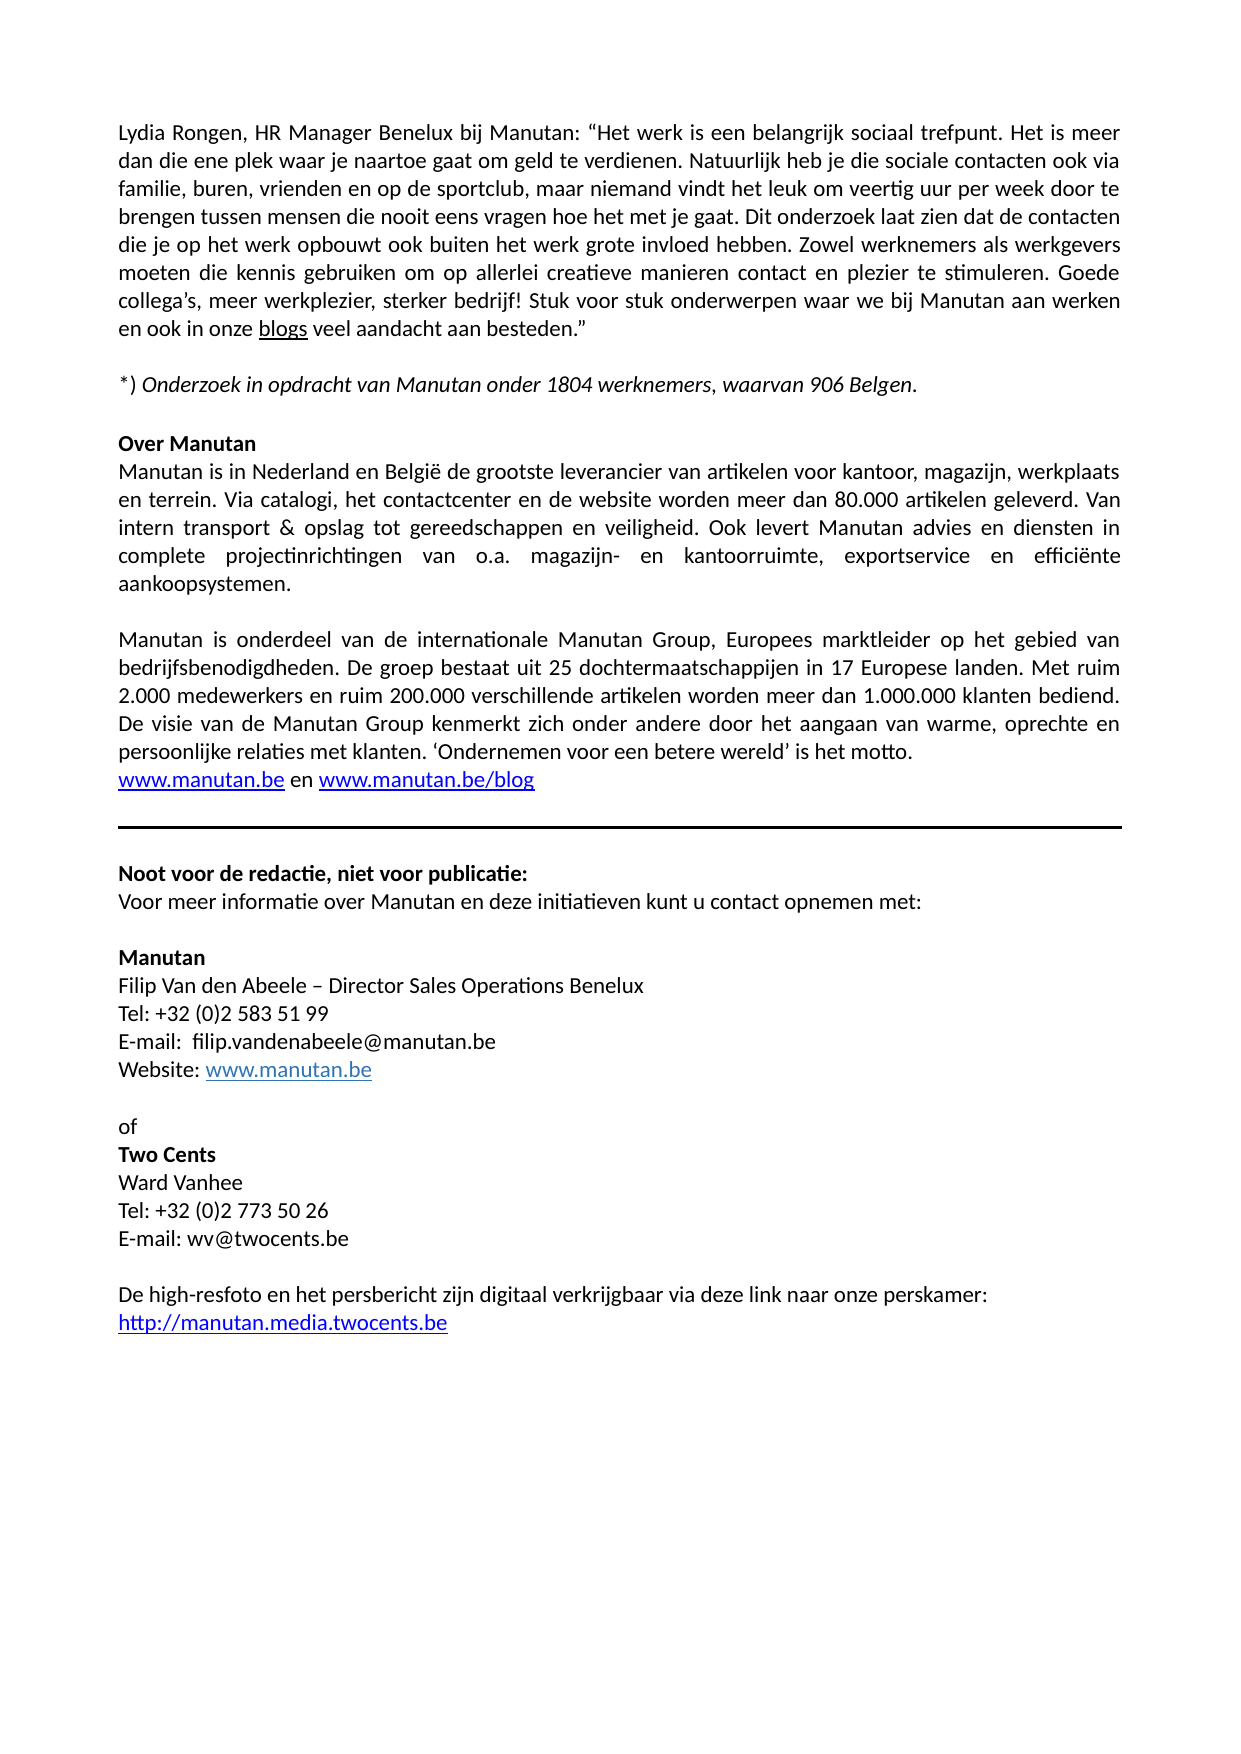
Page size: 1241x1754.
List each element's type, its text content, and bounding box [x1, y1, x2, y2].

text Website: www.manutan.be [118, 1056, 1122, 1112]
text Ward Vanhee [118, 1168, 1122, 1196]
text Tel: +32 (0)2 773 50 26 [118, 1196, 1122, 1224]
text Lydia Rongen, HR Manager Benelux bij Manutan: “Het werk is een belangrijk sociaal trefpunt. Het is meer dan die ene plek waar je naartoe gaat om geld te verdienen. Natuurlijk heb je die sociale contacten ook via familie, buren, vrienden en op de sportclub, maar niemand vindt het leuk om veertig uur per week door te brengen tussen mensen die nooit eens vragen hoe het met je gaat. Dit onderzoek laat zien dat de contacten die je op het werk opbouwt ook buiten het werk grote invloed hebben. Zowel werknemers als werkgevers moeten die kennis gebruiken om op allerlei creatieve manieren contact en plezier te stimuleren. Goede collega’s, meer werkplezier, sterker bedrijf! Stuk voor stuk onderwerpen waar we bij Manutan aan werken en ook in onze blogs veel aandacht aan besteden.” [118, 118, 1122, 342]
text Manutan is in Nederland en België de grootste leverancier van artikelen voor kantoor, magazijn, werkplaats en terrein. Via catalogi, het contactcenter en de website worden meer dan 80.000 artikelen geleverd. Van intern transport & opslag tot gereedschappen en veiligheid. Ook levert Manutan advies en diensten in complete projectinrichtingen van o.a. magazijn- en kantoorruimte, exportservice en efficiënte aankoopsystemen. [118, 457, 1122, 597]
text http://manutan.media.twocents.be [118, 1308, 1122, 1336]
text Over Manutan [118, 429, 1122, 457]
text Filip Van den Abeele – Director Sales Operations Benelux [118, 971, 1122, 999]
text Two Cents [118, 1140, 1122, 1168]
text Tel: +32 (0)2 583 51 99 [118, 999, 1122, 1027]
text of [118, 1112, 1122, 1140]
text Noot voor de redactie, niet voor publicatie: [118, 859, 1122, 887]
text E-mail: filip.vandenabeele@manutan.be [118, 1027, 1122, 1056]
text E-mail: wv@twocents.be [118, 1224, 1122, 1252]
text *) Onderzoek in opdracht van Manutan onder 1804 werknemers, waarvan 906 Belgen. [118, 370, 1122, 398]
text www.manutan.be en www.manutan.be/blog [118, 765, 1122, 793]
text Voor meer informatie over Manutan en deze initiatieven kunt u contact opnemen met: [118, 887, 1122, 915]
text Manutan [118, 943, 1122, 971]
text De high-resfoto en het persbericht zijn digitaal verkrijgbaar via deze link naar onze perskamer: [118, 1280, 1122, 1308]
text Manutan is onderdeel van de internationale Manutan Group, Europees marktleider op het gebied van bedrijfsbenodigdheden. De groep bestaat uit 25 dochtermaatschappijen in 17 Europese landen. Met ruim 2.000 medewerkers en ruim 200.000 verschillende artikelen worden meer dan 1.000.000 klanten bediend. De visie van de Manutan Group kenmerkt zich onder andere door het aangaan van warme, oprechte en persoonlijke relaties met klanten. ‘Ondernemen voor een betere wereld’ is het motto. [118, 625, 1122, 765]
